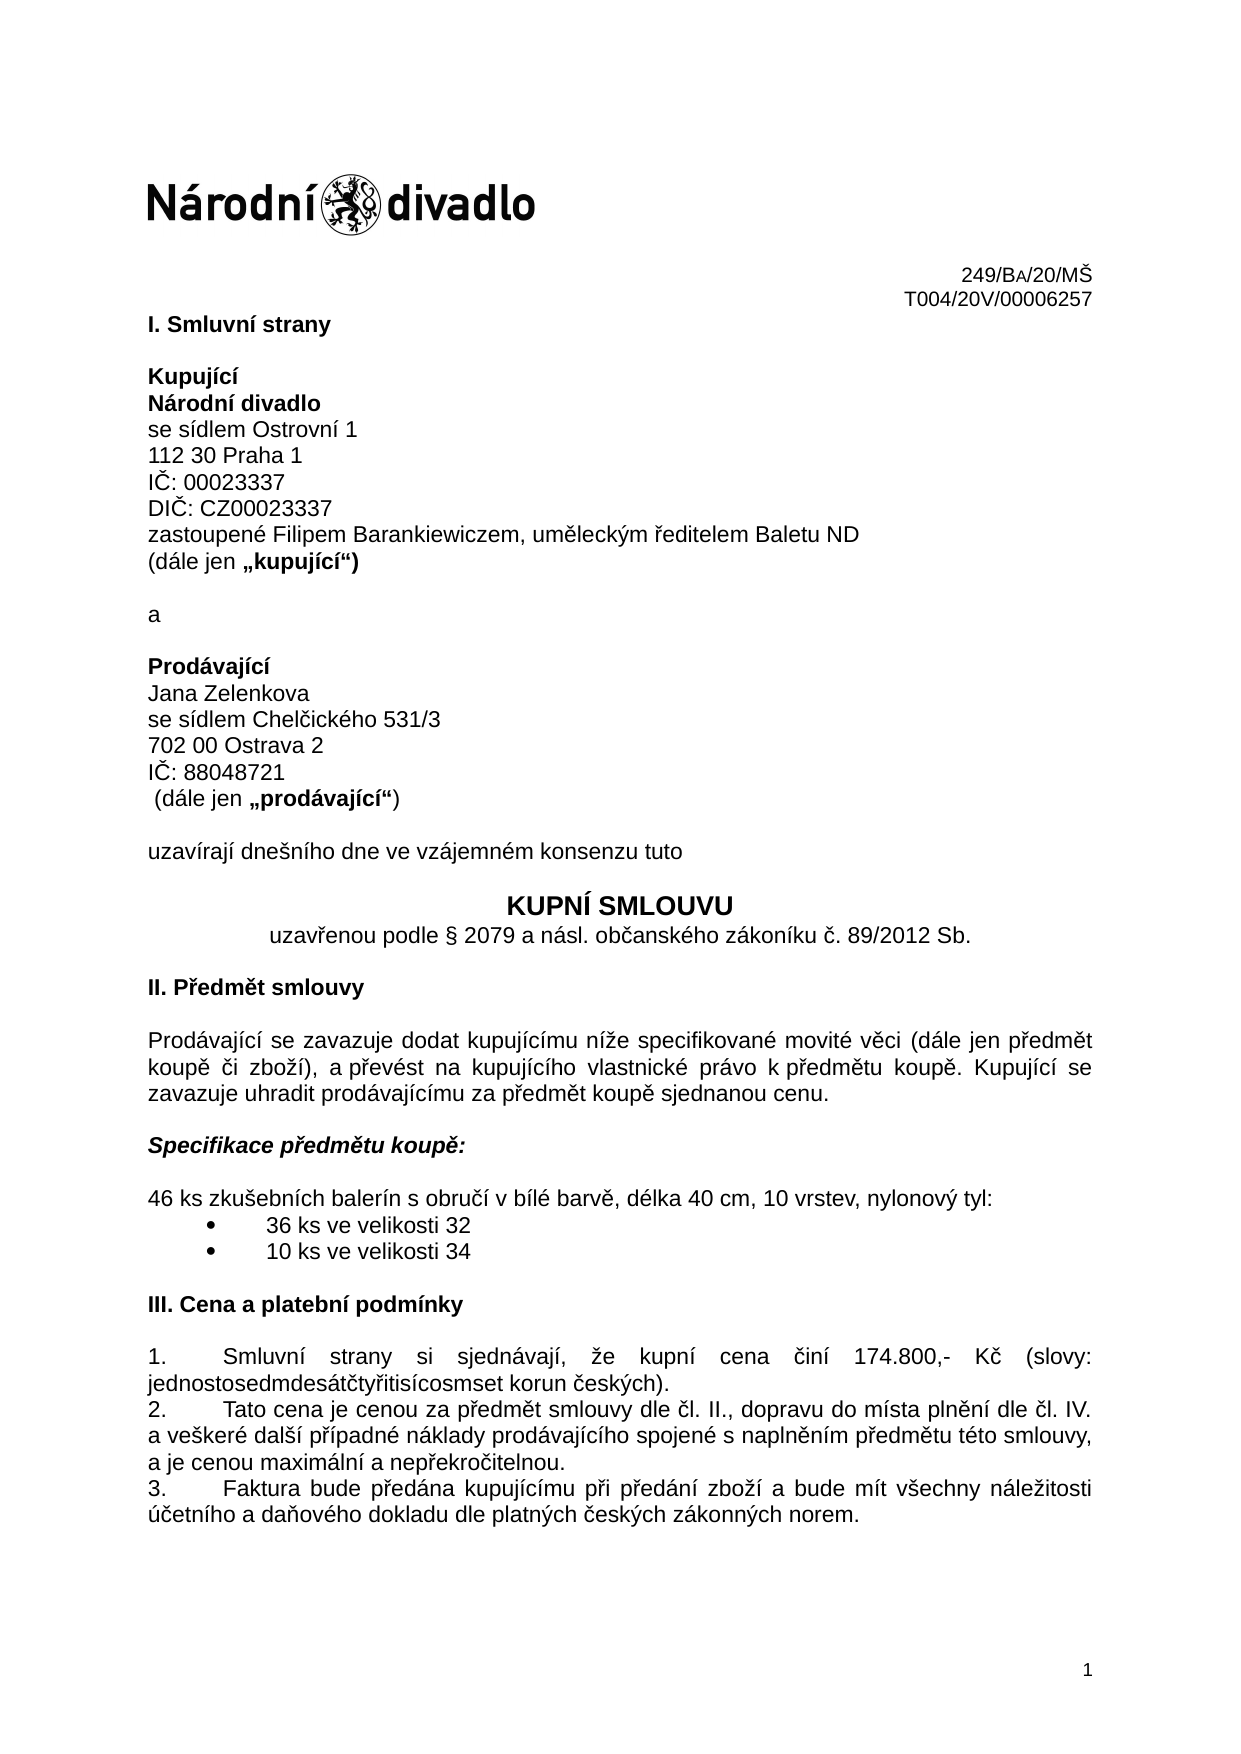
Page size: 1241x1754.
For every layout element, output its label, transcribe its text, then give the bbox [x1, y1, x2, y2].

text 249/Ba/20/MŠ [148, 263, 1092, 287]
text uzavřenou podle § násl. občanského zákoníku č. 89/2012 Sb. [148, 922, 1092, 948]
text IČ: 88048721 [148, 759, 1092, 785]
text IČ: 00023337 [148, 469, 1092, 495]
text a [148, 601, 1092, 627]
text T004/20V/00006257 [148, 287, 1092, 311]
text Prodávající se zavazuje dodat kupujícímu níže specifikované movité věci (dále jen předmět koupě či zboží), a převést na kupujícího vlastnické právo k předmětu koupě. Kupující se zavazuje uhradit prodávajícímu za předmět koupě sjednanou cenu. [148, 1027, 1092, 1106]
list 36 ks ve velikosti 32 [207, 1212, 1092, 1238]
text Specifikace předmětu koupě: [148, 1132, 1092, 1159]
text se sídlem Ostrovní 1 [148, 416, 1092, 442]
text Národní divadlo [148, 390, 1092, 416]
text se sídlem Chelčického 531/3 [148, 706, 1092, 732]
text Jana Zelenkova [148, 679, 1092, 706]
text II. Předmět smlouvy [148, 974, 1092, 1001]
text Kupující [148, 363, 1092, 390]
list 10 ks ve velikosti 34 [207, 1238, 1092, 1264]
list Tato cena je cenou za předmět smlouvy dle čl. II., dopravu do místa plnění dle čl. IV. a veškeré další případné náklady prodávajícího spojené s naplněním předmětu této smlouvy, a je cenou maximální a nepřekročitelnou. [148, 1396, 1092, 1475]
text zastoupené Filipem Barankiewiczem, uměleckým ředitelem Baletu ND [148, 521, 1092, 548]
text 46 ks zkušebních balerín s obručí v bílé barvě, délka 40 cm, 10 vrstev, nylonový tyl: [148, 1185, 1092, 1212]
text uzavírají dnešního dne ve vzájemném konsenzu tuto [148, 838, 1092, 864]
text I. Smluvní strany [148, 311, 1092, 337]
text (dále jen „kupující“) [148, 548, 1092, 574]
list Faktura bude předána kupujícímu při předání zboží a bude mít všechny náležitosti účetního a daňového dokladu dle platných českých zákonných norem. [148, 1475, 1092, 1528]
text III. Cena a platební podmínky [148, 1291, 1092, 1317]
text (dále jen „prodávající“) [148, 785, 1092, 811]
text Prodávající [148, 653, 1092, 679]
text 702 00 Ostrava 2 [148, 732, 1092, 759]
picture [147, 174, 536, 237]
text 112 30 Praha 1 [148, 442, 1092, 469]
text KUPNÍ SMLOUVU [148, 890, 1092, 922]
text DIČ: CZ00023337 [148, 495, 1092, 521]
list Smluvní strany si sjednávají, že kupní cena činí 174.800,- Kč (slovy: jednostosedmdesátčtyřitisícosmset korun českých). [148, 1343, 1092, 1396]
